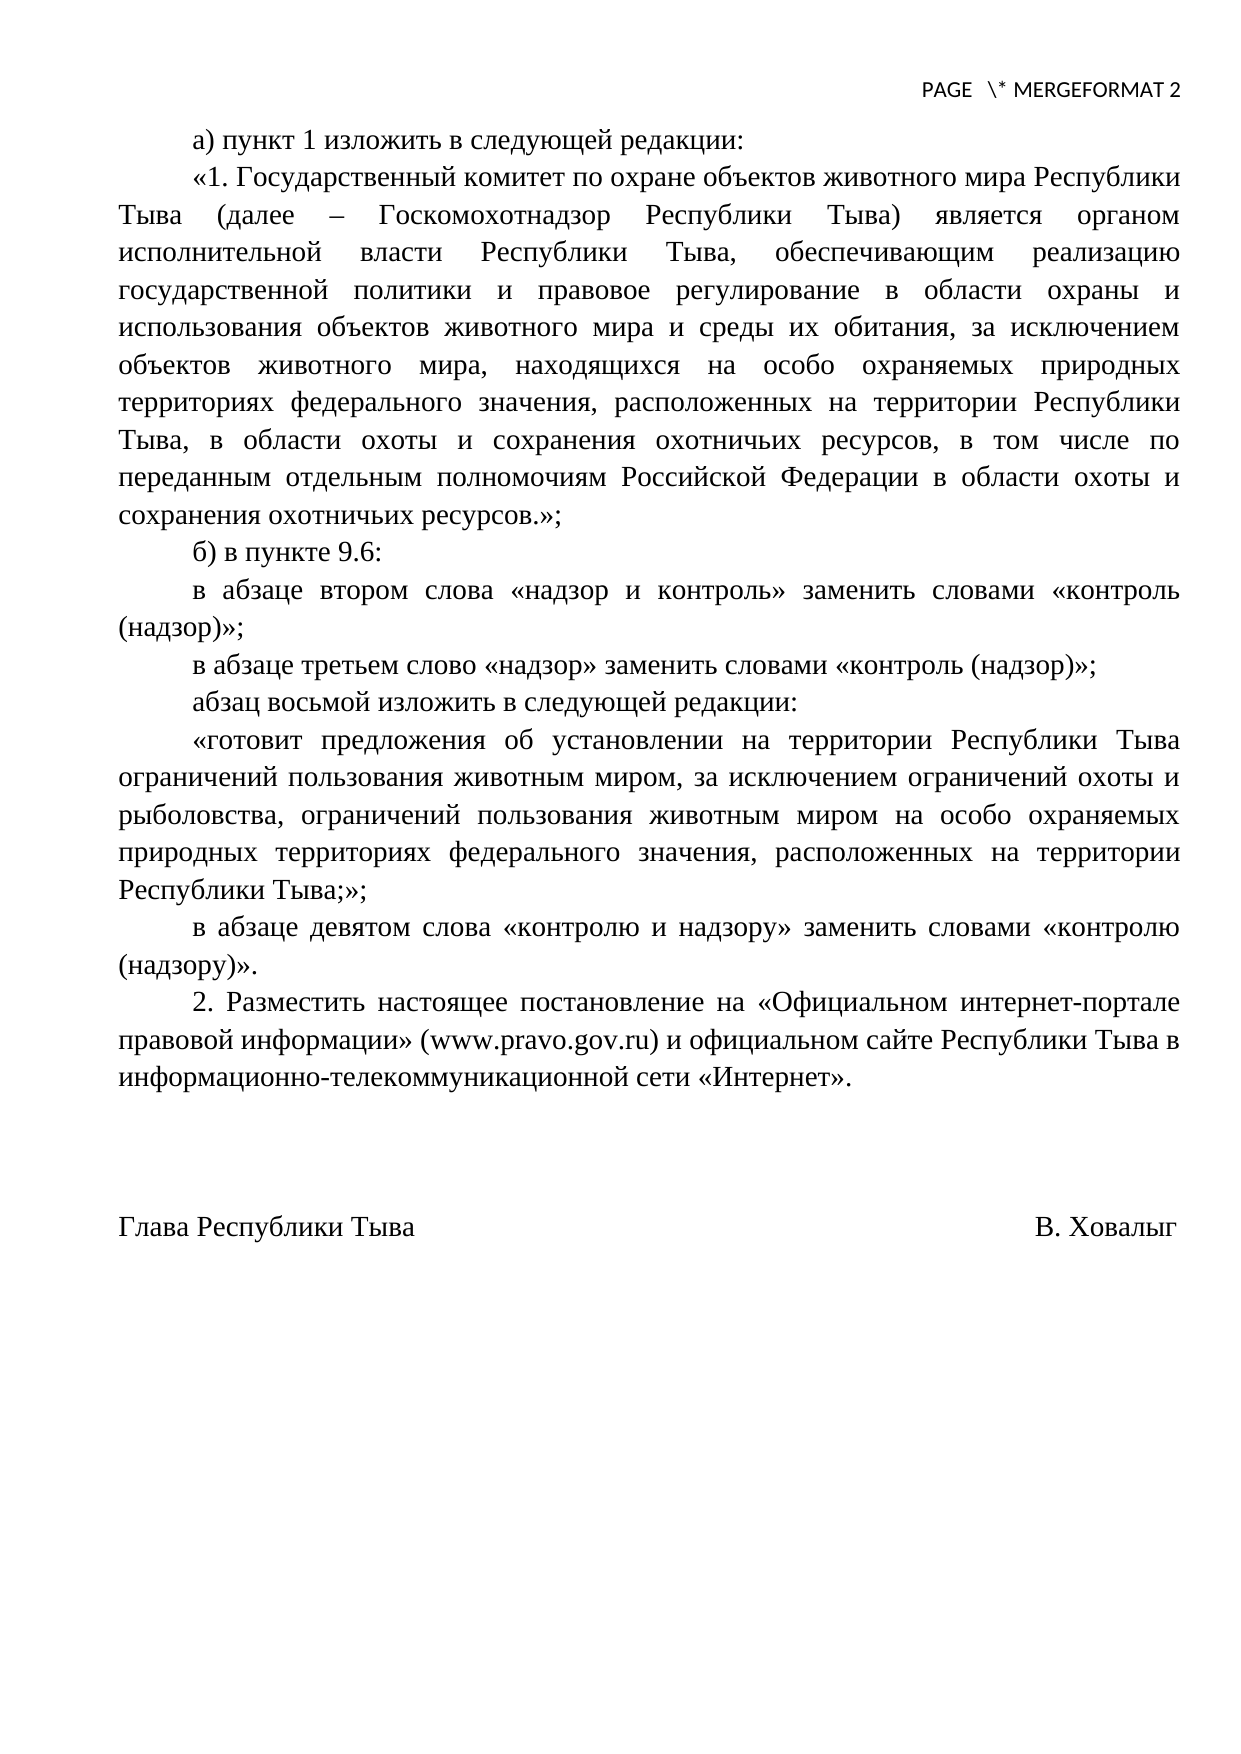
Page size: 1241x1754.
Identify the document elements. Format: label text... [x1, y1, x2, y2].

text «1. Государственный комитет по охране объектов животного мира Республики Тыва (далее – Госкомохотнадзор Республики Тыва) является органом исполнительной власти Республики Тыва, обеспечивающим реализацию государственной политики и правовое регулирование в области охраны и использования объектов животного мира и среды их обитания, за исключением объектов животного мира, находящихся на особо охраняемых природных территориях федерального значения, расположенных на территории Республики Тыва, в области охоты и сохранения охотничьих ресурсов, в том числе по переданным отдельным полномочиям Российской Федерации в области охоты и сохранения охотничьих ресурсов.»; [118, 156, 1181, 531]
text в абзаце третьем слово «надзор» заменить словами «контроль (надзор)»; [118, 643, 1181, 681]
text в абзаце девятом слова «контролю и надзору» заменить словами «контролю (надзору)». [118, 906, 1181, 981]
text а) пункт 1 изложить в следующей редакции: [118, 118, 1181, 156]
text Глава Республики Тыва В. Ховалыг [118, 1206, 1181, 1243]
text 2. Разместить настоящее постановление на «Официальном интернет-портале правовой информации» (www.pravo.gov.ru) и официальном сайте Республики Тыва в информационно-телекоммуникационной сети «Интернет». [118, 981, 1181, 1093]
text б) в пункте 9.6: [118, 531, 1181, 568]
text абзац восьмой изложить в следующей редакции: [118, 681, 1181, 718]
text «готовит предложения об установлении на территории Республики Тыва ограничений пользования животным миром, за исключением ограничений охоты и рыболовства, ограничений пользования животным миром на особо охраняемых природных территориях федерального значения, расположенных на территории Республики Тыва;»; [118, 718, 1181, 906]
text в абзаце втором слова «надзор и контроль» заменить словами «контроль (надзор)»; [118, 568, 1181, 643]
